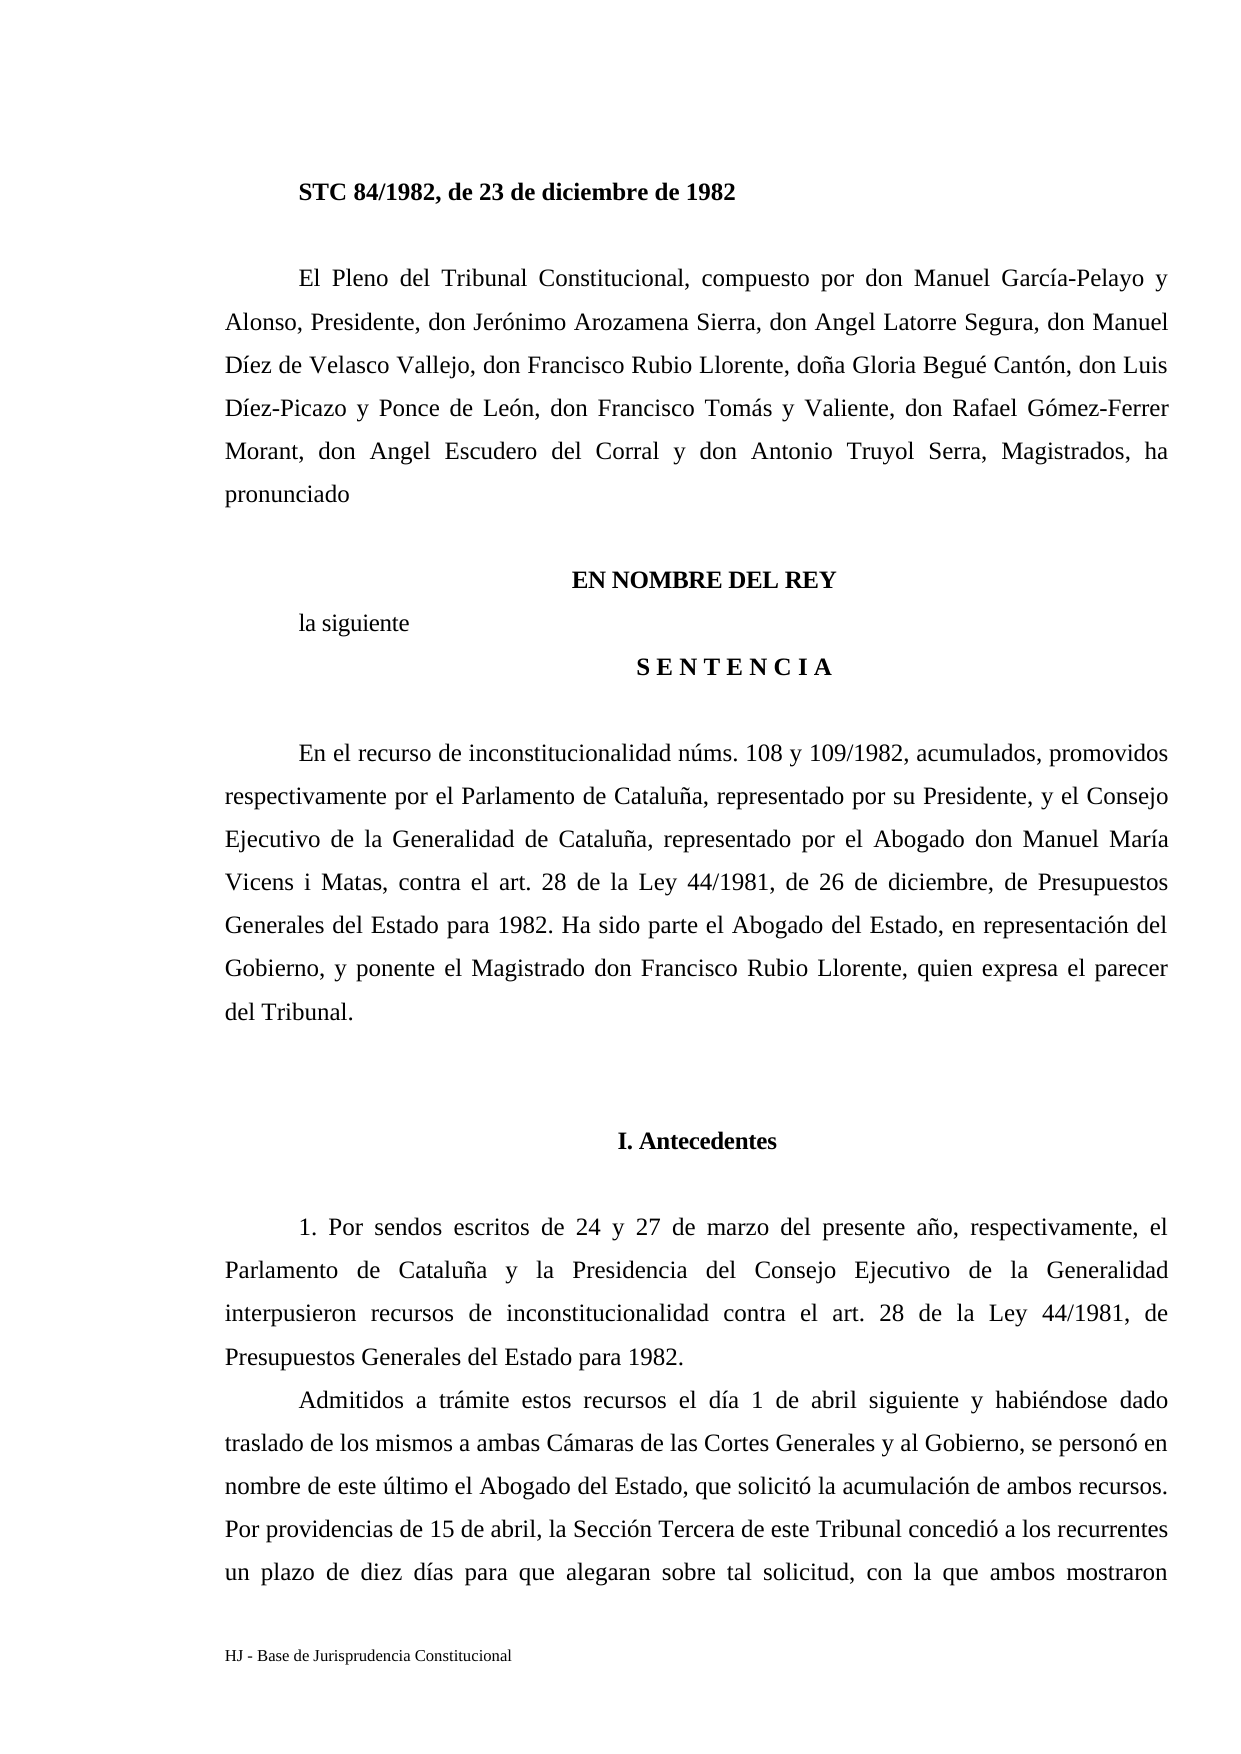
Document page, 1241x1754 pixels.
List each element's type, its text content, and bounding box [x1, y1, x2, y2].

text En el recurso de inconstitucionalidad núms. 108 y 109/1982, acumulados, promovidos respectivamente por el Parlamento de Cataluña, representado por su Presidente, y el Consejo Ejecutivo de la Generalidad de Cataluña, representado por el Abogado don Manuel María Vicens i Matas, contra el art. 28 de la Ley 44/1981, de 26 de diciembre, de Presupuestos Generales del Estado para 1982. Ha sido parte el Abogado del Estado, en representación del Gobierno, y ponente el Magistrado don Francisco Rubio Llorente, quien expresa el parecer del Tribunal. [224, 738, 1169, 1025]
text STC 84/1982, de 23 de diciembre de 1982 [224, 177, 1169, 206]
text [224, 1385, 1169, 1586]
text EN NOMBRE DEL REY [224, 565, 1110, 594]
text I. Antecedentes [224, 1126, 1169, 1155]
text S E N T E N C I A [224, 652, 1169, 680]
text la siguiente [224, 608, 1110, 637]
text El Pleno del Tribunal Constitucional, compuesto por don Manuel García-Pelayo y Alonso, Presidente, don Jerónimo Arozamena Sierra, don Angel Latorre Segura, don Manuel Díez de Velasco Vallejo, don Francisco Rubio Llorente, doña Gloria Begué Cantón, don Luis Díez-Picazo y Ponce de León, don Francisco Tomás y Valiente, don Rafael Gómez-Ferrer Morant, don Angel Escudero del Corral y don Antonio Truyol Serra, Magistrados, ha pronunciado [224, 263, 1169, 508]
text 1. Por sendos escritos de 24 y 27 de marzo del presente año, respectivamente, el Parlamento de Cataluña y la Presidencia del Consejo Ejecutivo de la Generalidad interpusieron recursos de inconstitucionalidad contra el art. 28 de la Ley 44/1981, de Presupuestos Generales del Estado para 1982. [224, 1212, 1169, 1370]
